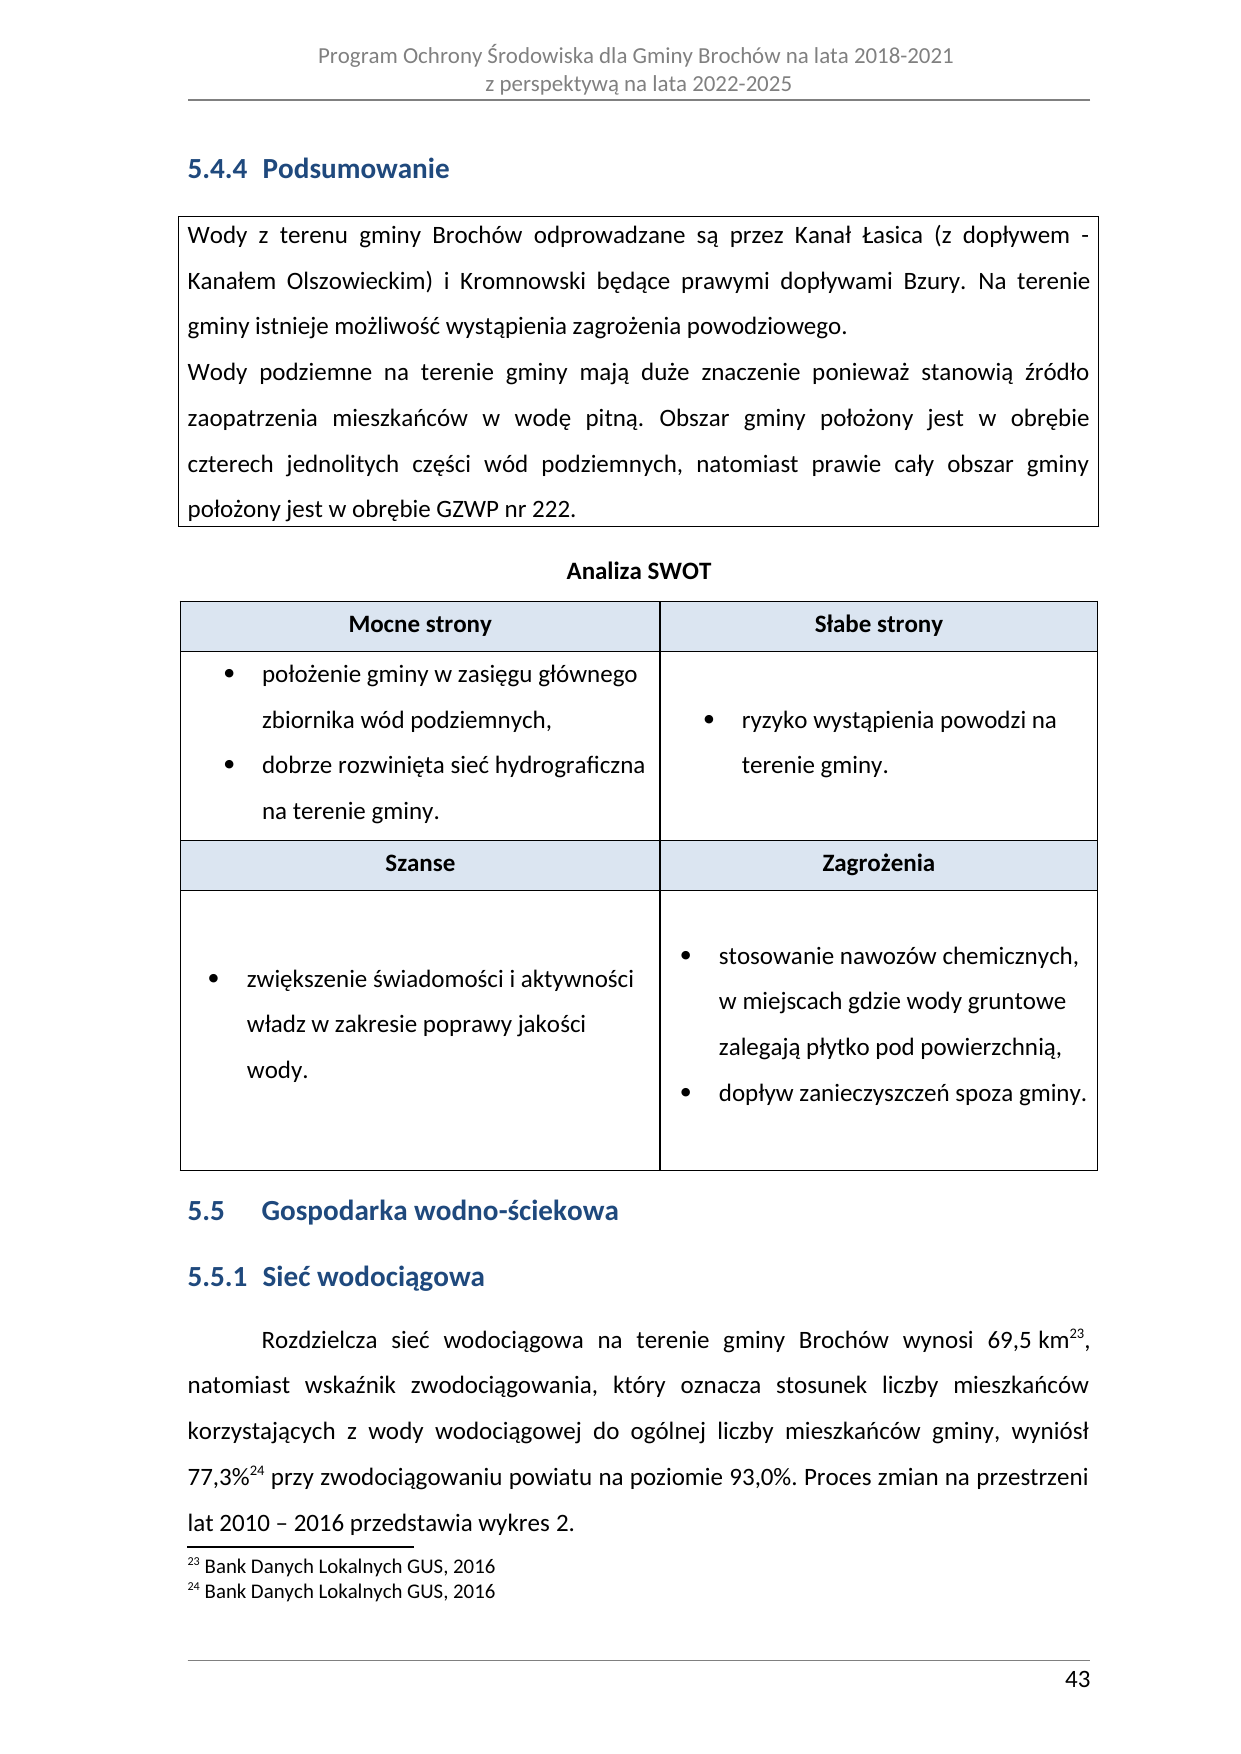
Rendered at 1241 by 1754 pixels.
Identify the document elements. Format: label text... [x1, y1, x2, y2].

table_cell ryzyko wystąpienia powodzi na terenie gminy. [661, 652, 1097, 840]
table_cell Szanse [181, 841, 659, 890]
table_cell Zagrożenia [661, 841, 1097, 890]
text Rozdzielcza sieć wodociągowa na terenie gminy Brochów wynosi 69,5 km, natomiast wskaźnik zwodociągowania, który oznacza stosunek liczby mieszkańców korzystających z wody wodociągowej do ogólnej liczby mieszkańców gminy, wyniósł 77,3% przy zwodociągowaniu powiatu na poziomie 93,0%. Proces zmian na przestrzeni lat 2010 – 2016 przedstawia wykres 2. [187, 1324, 1090, 1537]
subtitle Gospodarka wodno-ściekowa [187, 1192, 1090, 1228]
text Wody podziemne na terenie gminy mają duże znaczenie ponieważ stanowią źródło zaopatrzenia mieszkańców w wodę pitną. Obszar gminy położony jest w obrębie czterech jednolitych części wód podziemnych, natomiast prawie cały obszar gminy położony jest w obrębie GZWP nr 222. [179, 353, 1098, 526]
subtitle Podsumowanie [187, 150, 1090, 186]
table_cell zwiększenie świadomości i aktywności władz w zakresie poprawy jakości wody. [181, 891, 659, 1170]
text Wody z terenu gminy Brochów odprowadzane są przez Kanał Łasica (z dopływem - Kanałem Olszowieckim) i Kromnowski będące prawymi dopływami Bzury. Na terenie gminy istnieje możliwość wystąpienia zagrożenia powodziowego. [179, 217, 1098, 341]
text Analiza SWOT [187, 555, 1090, 585]
table_header Słabe strony [661, 602, 1097, 651]
table_cell położenie gminy w zasięgu głównego zbiornika wód podziemnych, dobrze rozwinięta sieć hydrograficzna na terenie gminy. [181, 652, 659, 840]
subtitle Sieć wodociągowa [187, 1258, 1090, 1294]
table_cell stosowanie nawozów chemicznych, w miejscach gdzie wody gruntowe zalegają płytko pod powierzchnią, dopływ zanieczyszczeń spoza gminy. [661, 891, 1097, 1170]
table_header Mocne strony [181, 602, 659, 651]
